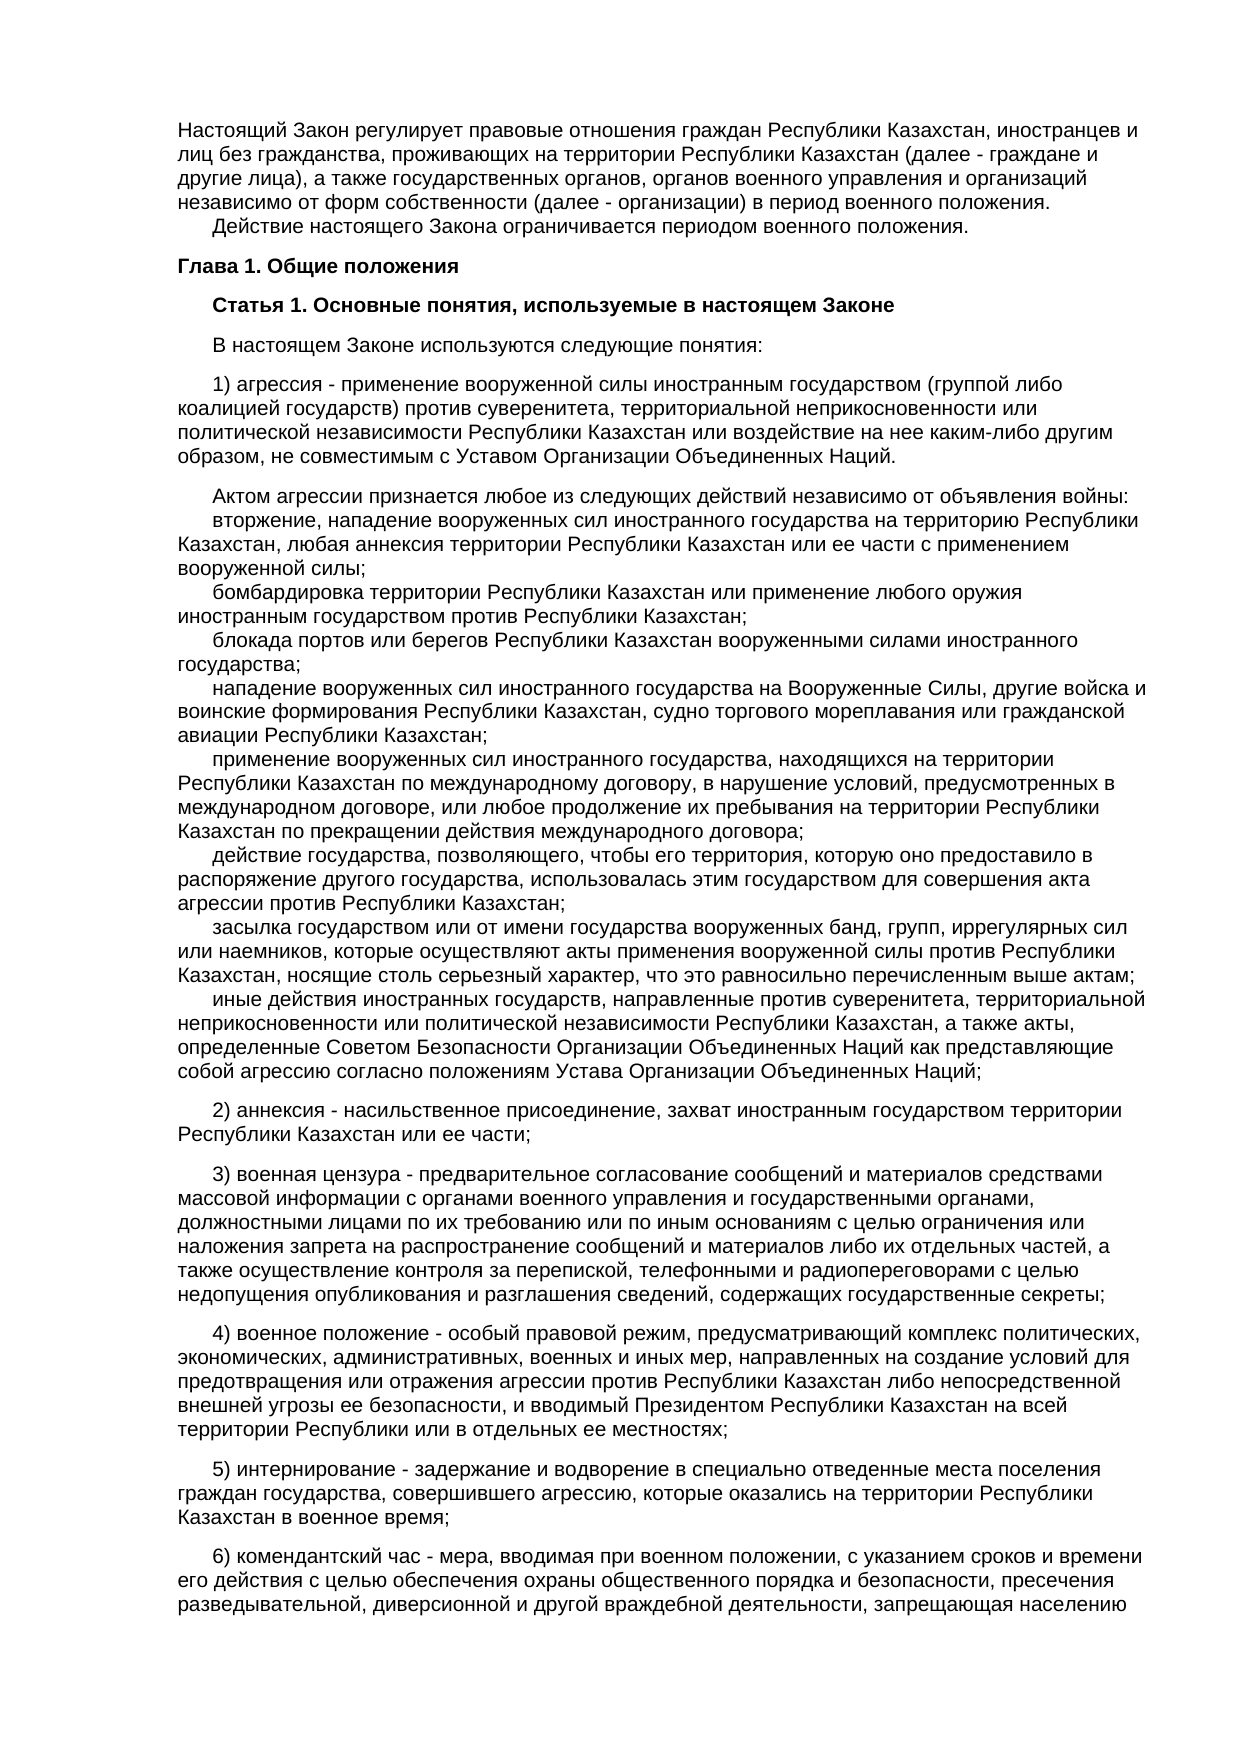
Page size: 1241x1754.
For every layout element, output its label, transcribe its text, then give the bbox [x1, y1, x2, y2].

text Глава 1. Общие положения [177, 253, 1152, 277]
text 4) военное положение - особый правовой режим, предусматривающий комплекс политических, экономических, административных, военных и иных мер, направленных на создание условий для предотвращения или отражения агрессии против Республики Казахстан либо непосредственной внешней угрозы ее безопасности, и вводимый Президентом Республики Казахстан на всей территории Республики или в отдельных ее местностях; [177, 1321, 1152, 1441]
text Актом агрессии признается любое из следующих действий независимо от объявления войны: вторжение, нападение вооруженных сил иностранного государства на территорию Республики Казахстан, любая аннексия территории Республики Казахстан или ее части с применением вооруженной силы; бомбардировка территории Республики Казахстан или применение любого оружия иностранным государством против Республики Казахстан; блокада портов или берегов Республики Казахстан вооруженными силами иностранного государства; нападение вооруженных сил иностранного государства на Вооруженные Силы, другие войска и воинские формирования Республики Казахстан, судно торгового мореплавания или гражданской авиации Республики Казахстан; применение вооруженных сил иностранного государства, находящихся на территории Республики Казахстан по международному договору, в нарушение условий, предусмотренных в международном договоре, или любое продолжение их пребывания на территории Республики Казахстан по прекращении действия международного договора; действие государства, позволяющего, чтобы его территория, которую оно предоставило в распоряжение другого государства, использовалась этим государством для совершения акта агрессии против Республики Казахстан; засылка государством или от имени государства вооруженных банд, групп, иррегулярных сил или наемников, которые осуществляют акты применения вооруженной силы против Республики Казахстан, носящие столь серьезный характер, что это равносильно перечисленным выше актам; иные действия иностранных государств, направленные против суверенитета, территориальной неприкосновенности или политической независимости Республики Казахстан, а также акты, определенные Советом Безопасности Организации Объединенных Наций как представляющие собой агрессию согласно положениям Устава Организации Объединенных Наций; [177, 484, 1152, 1083]
text Статья 1. Основные понятия, используемые в настоящем Законе [177, 293, 1152, 317]
text 2) аннексия - насильственное присоединение, захват иностранным государством территории Республики Казахстан или ее части; [177, 1098, 1152, 1146]
text 3) военная цензура - предварительное согласование сообщений и материалов средствами массовой информации с органами военного управления и государственными органами, должностными лицами по их требованию или по иным основаниям с целью ограничения или наложения запрета на распространение сообщений и материалов либо их отдельных частей, а также осуществление контроля за перепиской, телефонными и радиопереговорами с целью недопущения опубликования и разглашения сведений, содержащих государственные секреты; [177, 1162, 1152, 1306]
text Настоящий Закон регулирует правовые отношения граждан Республики Казахстан, иностранцев и лиц без гражданства, проживающих на территории Республики Казахстан (далее - граждане и другие лица), а также государственных органов, органов военного управления и организаций независимо от форм собственности (далее - организации) в период военного положения. Действие настоящего Закона ограничивается периодом военного положения. [177, 118, 1152, 238]
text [177, 1544, 1152, 1616]
text 5) интернирование - задержание и водворение в специально отведенные места поселения граждан государства, совершившего агрессию, которые оказались на территории Республики Казахстан в военное время; [177, 1457, 1152, 1528]
text В настоящем Законе используются следующие понятия: [177, 333, 1152, 357]
text 1) агрессия - применение вооруженной силы иностранным государством (группой либо коалицией государств) против суверенитета, территориальной неприкосновенности или политической независимости Республики Казахстан или воздействие на нее каким-либо другим образом, не совместимым с Уставом Организации Объединенных Наций. [177, 372, 1152, 468]
